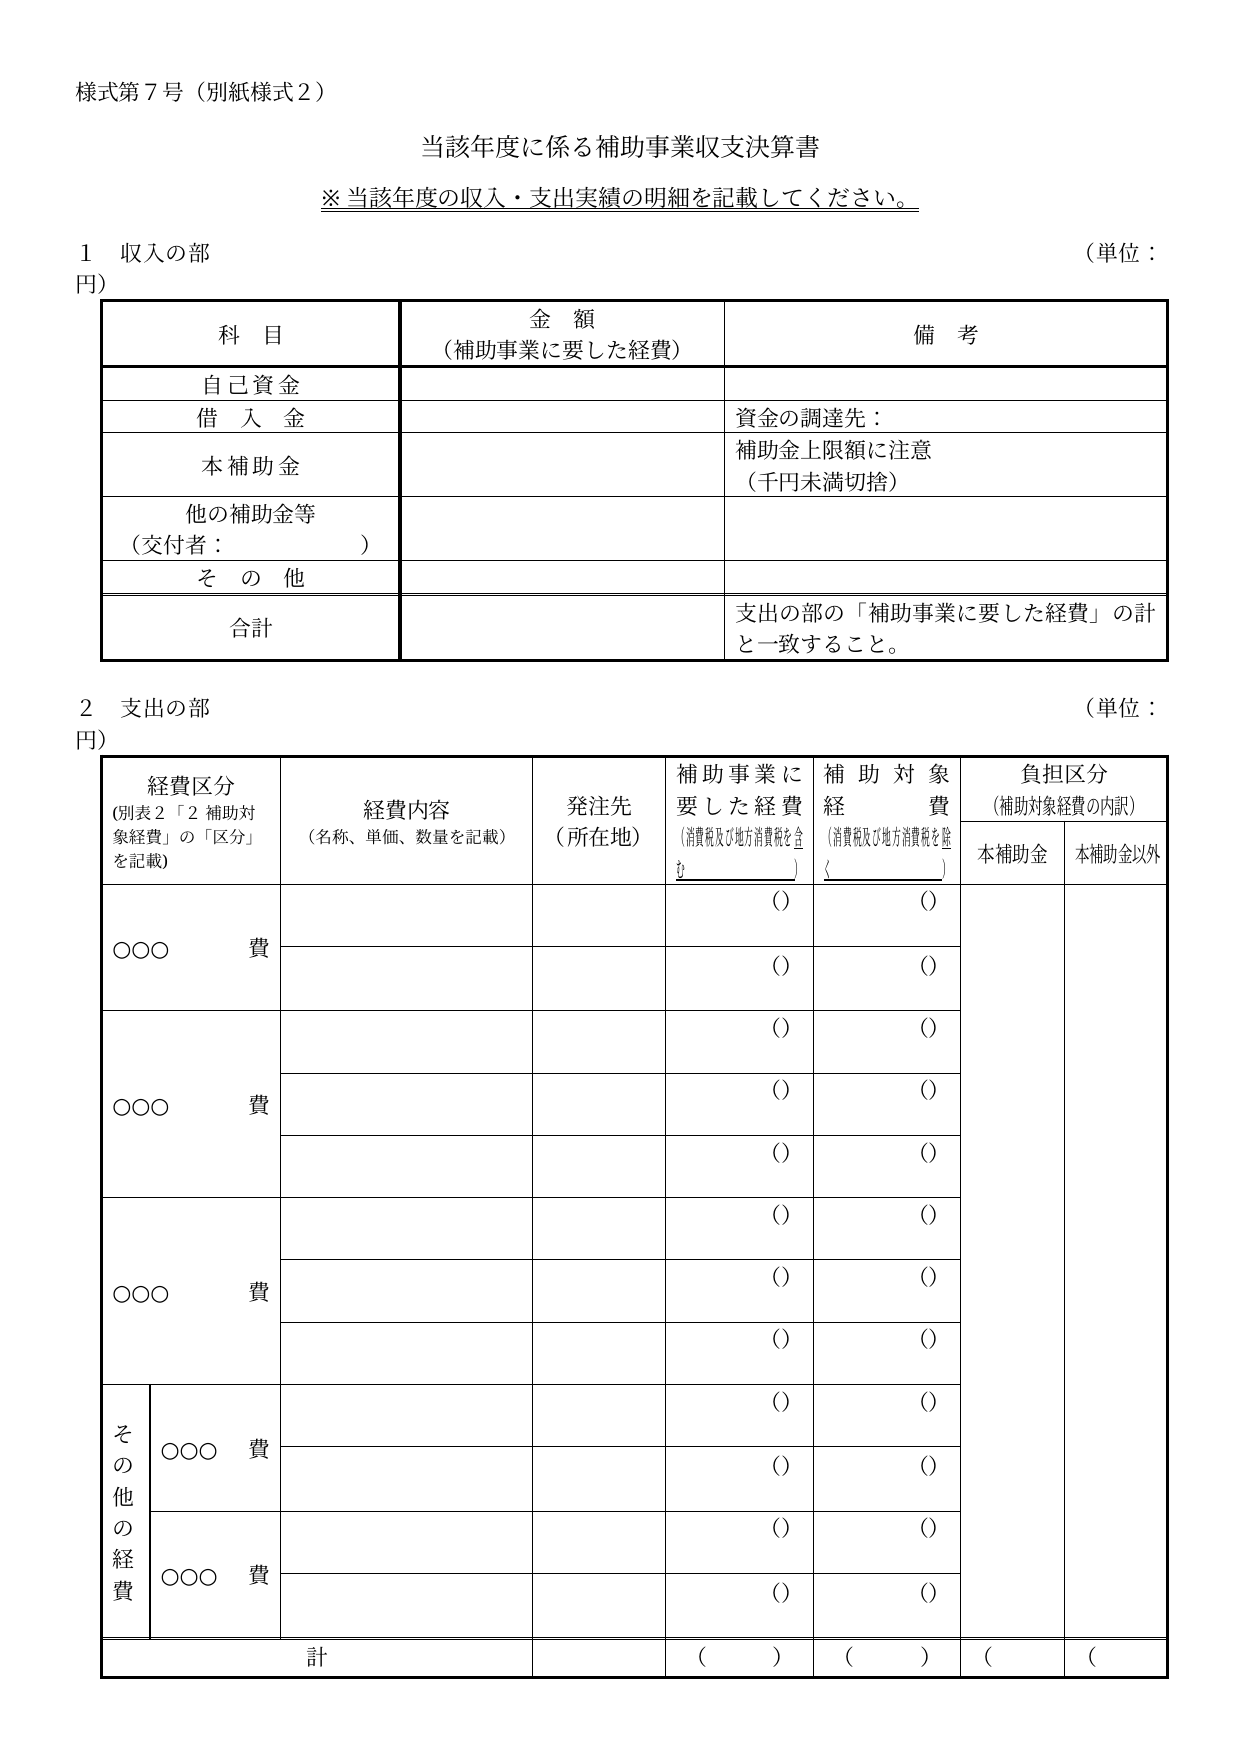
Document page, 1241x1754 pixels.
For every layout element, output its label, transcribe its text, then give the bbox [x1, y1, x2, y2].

table_cell （ ） [961, 1640, 1064, 1676]
table_cell （） [666, 885, 813, 946]
table_cell 資金の調達先： [725, 401, 1166, 432]
table_cell [281, 1447, 532, 1511]
table_cell [281, 1074, 532, 1135]
table_cell （） [666, 1323, 813, 1384]
table_cell （ ） [1065, 1640, 1166, 1676]
table_cell 合計 [103, 596, 398, 659]
table_header 経費内容 （名称、単価、数量を記載） [281, 758, 532, 883]
table_header 補助対象 経費 （消費税及び地方消費税を除く） [814, 758, 960, 883]
table_cell その他の経費 [103, 1385, 149, 1637]
table_cell 借 入 金 [103, 401, 398, 432]
table_cell [281, 1512, 532, 1573]
table_cell （ ） [814, 1640, 960, 1676]
table_cell （） [814, 1198, 960, 1259]
table_cell （） [666, 1198, 813, 1259]
table_cell ○○○費 [103, 1011, 280, 1197]
table_cell [533, 1323, 665, 1384]
table_cell [402, 401, 724, 432]
text １ 収入の部 （単位：円） [75, 236, 1165, 299]
table_cell 他の補助金等 （交付者： ） [103, 497, 398, 560]
table_cell （） [814, 1512, 960, 1573]
table_header 経費区分 (別表２「２ 補助対象経費」の「区分」を記載) [103, 758, 280, 883]
table_cell [533, 1260, 665, 1322]
table_cell [725, 561, 1166, 593]
table_cell [533, 1512, 665, 1573]
table_cell [533, 885, 665, 946]
table_cell 本補助金 [961, 822, 1064, 883]
table_cell [281, 1574, 532, 1637]
text ２ 支出の部 （単位：円） [75, 692, 1165, 754]
table_cell [402, 561, 724, 593]
table_cell [281, 885, 532, 946]
table_header 負担区分 （補助対象経費の内訳） [961, 758, 1166, 821]
table_header 補助事業に 要した経費 （消費税及び地方消費税を含む） [666, 758, 813, 883]
table_cell 支出の部の「補助事業に要した経費」の計と一致すること。 [725, 596, 1166, 659]
table_cell （） [666, 1385, 813, 1446]
table_cell [281, 1323, 532, 1384]
table_cell ○○○費 [151, 1512, 280, 1637]
table_cell （） [814, 885, 960, 946]
text 当該年度に係る補助事業収支決算書 [75, 136, 1165, 161]
table_cell （） [666, 1136, 813, 1197]
table_cell [402, 433, 724, 496]
table_cell [533, 1447, 665, 1511]
table_cell （） [814, 1136, 960, 1197]
table_cell （） [814, 1385, 960, 1446]
table_cell そ の 他 [103, 561, 398, 593]
table_cell ○○○費 [103, 1198, 280, 1384]
table_cell （） [666, 947, 813, 1010]
table_cell [281, 1011, 532, 1072]
table_cell 計 [103, 1640, 532, 1676]
table_cell [533, 1574, 665, 1637]
table_cell [533, 1011, 665, 1072]
table_cell （） [814, 1323, 960, 1384]
table_cell [533, 1136, 665, 1197]
table_cell [533, 1074, 665, 1135]
table_cell [533, 1198, 665, 1259]
table_cell （） [814, 1260, 960, 1322]
table_header 備 考 [725, 302, 1166, 365]
table_cell （ ） [666, 1640, 813, 1676]
table_cell 本補助金以外 [1065, 822, 1166, 883]
table_header 金 額 （補助事業に要した経費） [402, 302, 724, 365]
table_cell [533, 1640, 665, 1676]
table_cell 補助金上限額に注意 （千円未満切捨） [725, 433, 1166, 496]
table_cell [281, 947, 532, 1010]
table_cell （） [814, 1074, 960, 1135]
table_cell （） [666, 1074, 813, 1135]
table_cell （） [666, 1447, 813, 1511]
table_cell [725, 497, 1166, 560]
table_cell [281, 1260, 532, 1322]
table_cell [961, 885, 1064, 1637]
table_cell 本補助金 [103, 433, 398, 496]
table_cell （） [814, 1574, 960, 1637]
table_cell [402, 368, 724, 400]
table_cell ○○○費 [151, 1385, 280, 1511]
table_cell （） [666, 1574, 813, 1637]
table_cell （） [666, 1260, 813, 1322]
table_cell （） [666, 1512, 813, 1573]
table_cell 自己資金 [103, 368, 398, 400]
table_cell [402, 497, 724, 560]
table_cell （） [814, 947, 960, 1010]
table_cell [725, 368, 1166, 400]
table_cell [281, 1385, 532, 1446]
table_cell （） [666, 1011, 813, 1072]
table_header 科 目 [103, 302, 398, 365]
table_cell [533, 947, 665, 1010]
table_cell [1065, 885, 1166, 1637]
table_cell （） [814, 1447, 960, 1511]
table_cell [533, 1385, 665, 1446]
table_header 発注先 （所在地） [533, 758, 665, 883]
text 様式第７号（別紙様式２） [75, 75, 1165, 106]
table_cell [281, 1136, 532, 1197]
text ※ 当該年度の収入・支出実績の明細を記載してください。 [75, 186, 1165, 211]
table_cell [281, 1198, 532, 1259]
table_cell （） [814, 1011, 960, 1072]
table_cell ○○○費 [103, 885, 280, 1010]
table_cell [402, 596, 724, 659]
